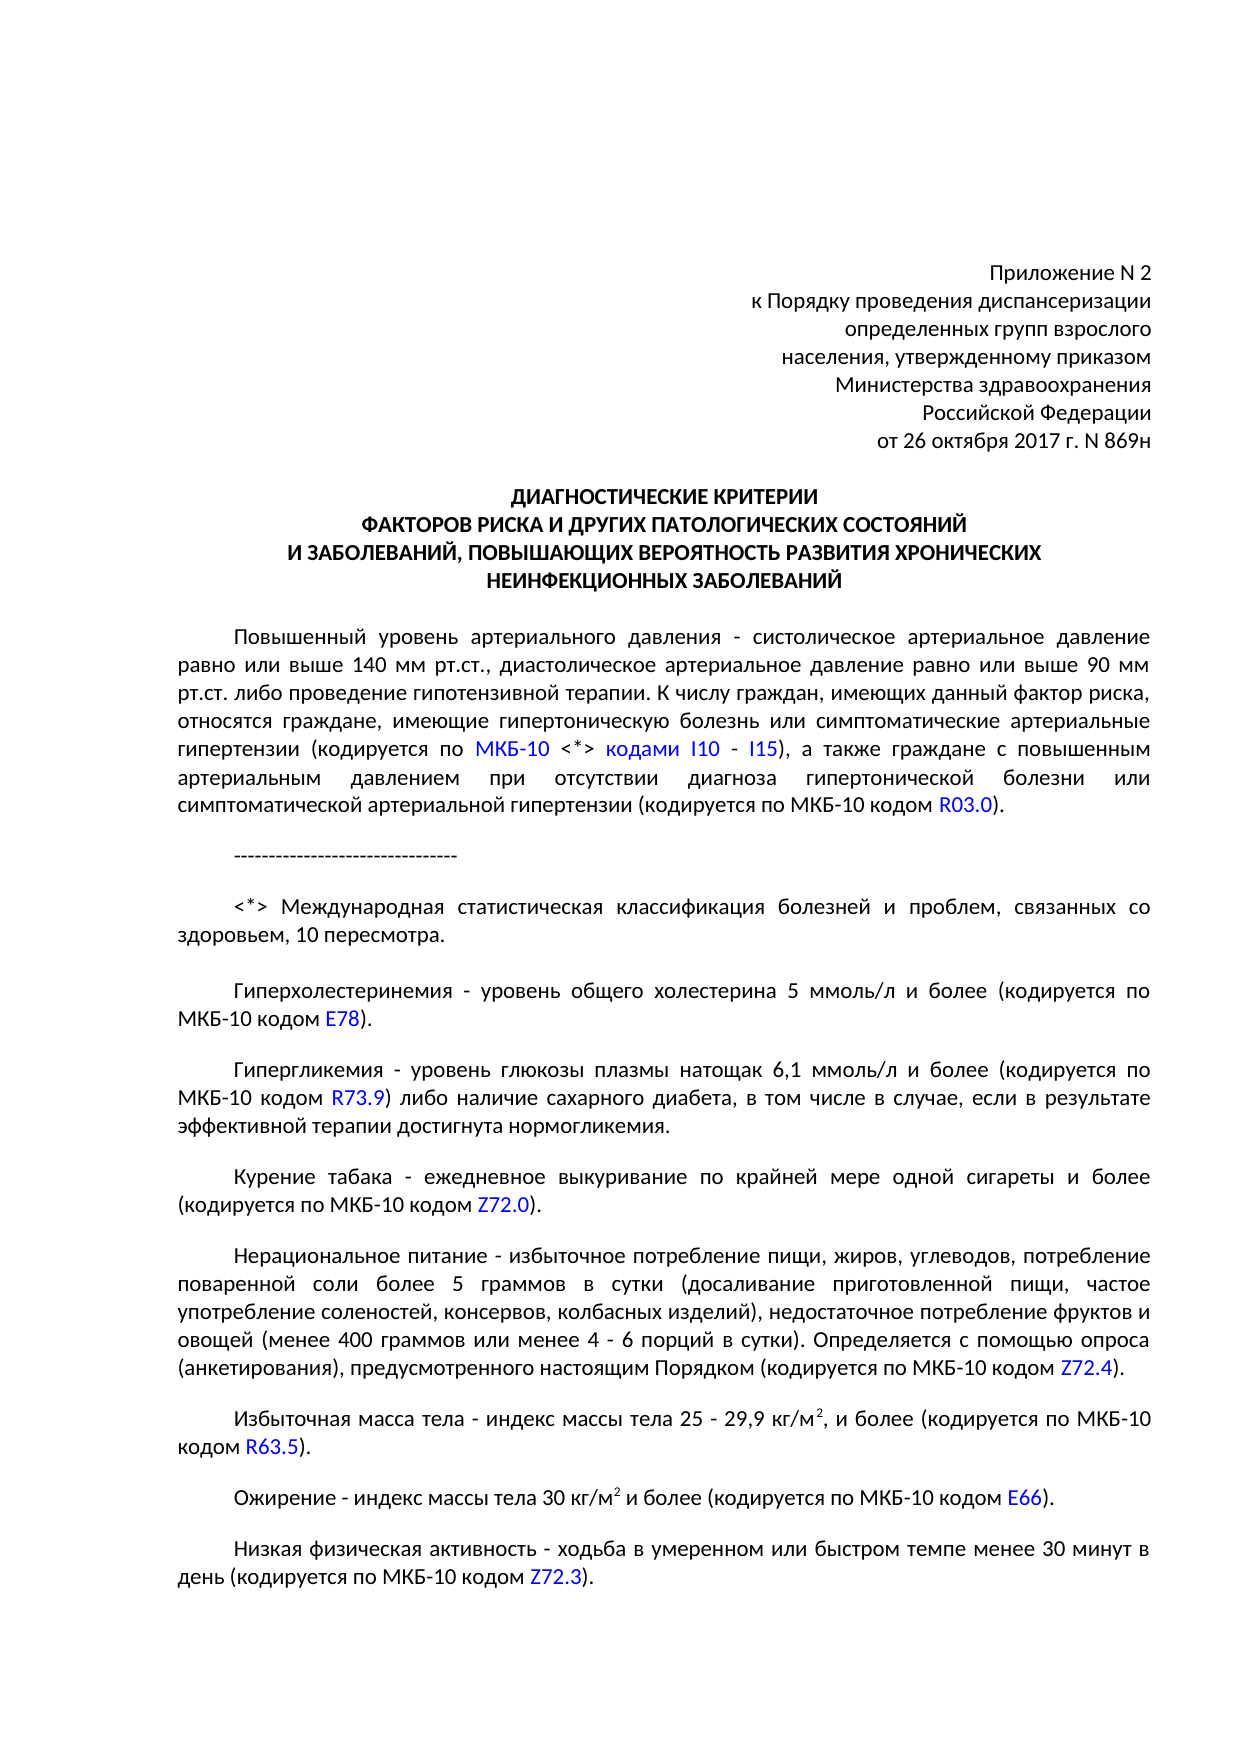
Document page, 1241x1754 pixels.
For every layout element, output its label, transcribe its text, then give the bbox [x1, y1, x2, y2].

text Приложение N 2 [177, 258, 1152, 286]
text от 26 октября 2017 г. N 869н [177, 426, 1152, 454]
text Ожирение - индекс массы тела 30 кг/м2 и более (кодируется по МКБ-10 кодом E66). [177, 1483, 1152, 1511]
text Избыточная масса тела - индекс массы тела 25 - 29,9 кг/м2, и более (кодируется по МКБ-10 кодом R63.5). [177, 1404, 1152, 1461]
text Гипергликемия - уровень глюкозы плазмы натощак 6,1 ммоль/л и более (кодируется по МКБ-10 кодом R73.9) либо наличие сахарного диабета, в том числе в случае, если в результате эффективной терапии достигнута нормогликемия. [177, 1056, 1152, 1139]
text населения, утвержденному приказом [177, 342, 1152, 370]
title ДИАГНОСТИЧЕСКИЕ КРИТЕРИИ [177, 482, 1152, 510]
text <*> Международная статистическая классификация болезней и проблем, связанных со здоровьем, 10 пересмотра. [177, 892, 1152, 948]
text Гиперхолестеринемия - уровень общего холестерина 5 ммоль/л и более (кодируется по МКБ-10 кодом E78). [177, 977, 1152, 1033]
text Российской Федерации [177, 398, 1152, 426]
title НЕИНФЕКЦИОННЫХ ЗАБОЛЕВАНИЙ [177, 566, 1152, 594]
text Низкая физическая активность - ходьба в умеренном или быстром темпе менее 30 минут в день (кодируется по МКБ-10 кодом Z72.3). [177, 1534, 1152, 1590]
text -------------------------------- [177, 842, 1152, 869]
title ФАКТОРОВ РИСКА И ДРУГИХ ПАТОЛОГИЧЕСКИХ СОСТОЯНИЙ [177, 510, 1152, 538]
text Повышенный уровень артериального давления - систолическое артериальное давление равно или выше 140 мм рт.ст., диастолическое артериальное давление равно или выше 90 мм рт.ст. либо проведение гипотензивной терапии. К числу граждан, имеющих данный фактор риска, относятся граждане, имеющие гипертоническую болезнь или симптоматические артериальные гипертензии (кодируется по МКБ-10 <*> кодами I10 - I15), а также граждане с повышенным артериальным давлением при отсутствии диагноза гипертонической болезни или симптоматической артериальной гипертензии (кодируется по МКБ-10 кодом R03.0). [177, 622, 1152, 819]
title И ЗАБОЛЕВАНИЙ, ПОВЫШАЮЩИХ ВЕРОЯТНОСТЬ РАЗВИТИЯ ХРОНИЧЕСКИХ [177, 538, 1152, 566]
text к Порядку проведения диспансеризации [177, 286, 1152, 314]
text Министерства здравоохранения [177, 370, 1152, 398]
text Курение табака - ежедневное выкуривание по крайней мере одной сигареты и более (кодируется по МКБ-10 кодом Z72.0). [177, 1162, 1152, 1218]
text Нерациональное питание - избыточное потребление пищи, жиров, углеводов, потребление поваренной соли более 5 граммов в сутки (досаливание приготовленной пищи, частое употребление соленостей, консервов, колбасных изделий), недостаточное потребление фруктов и овощей (менее 400 граммов или менее 4 - 6 порций в сутки). Определяется с помощью опроса (анкетирования), предусмотренного настоящим Порядком (кодируется по МКБ-10 кодом Z72.4). [177, 1241, 1152, 1382]
text определенных групп взрослого [177, 314, 1152, 342]
